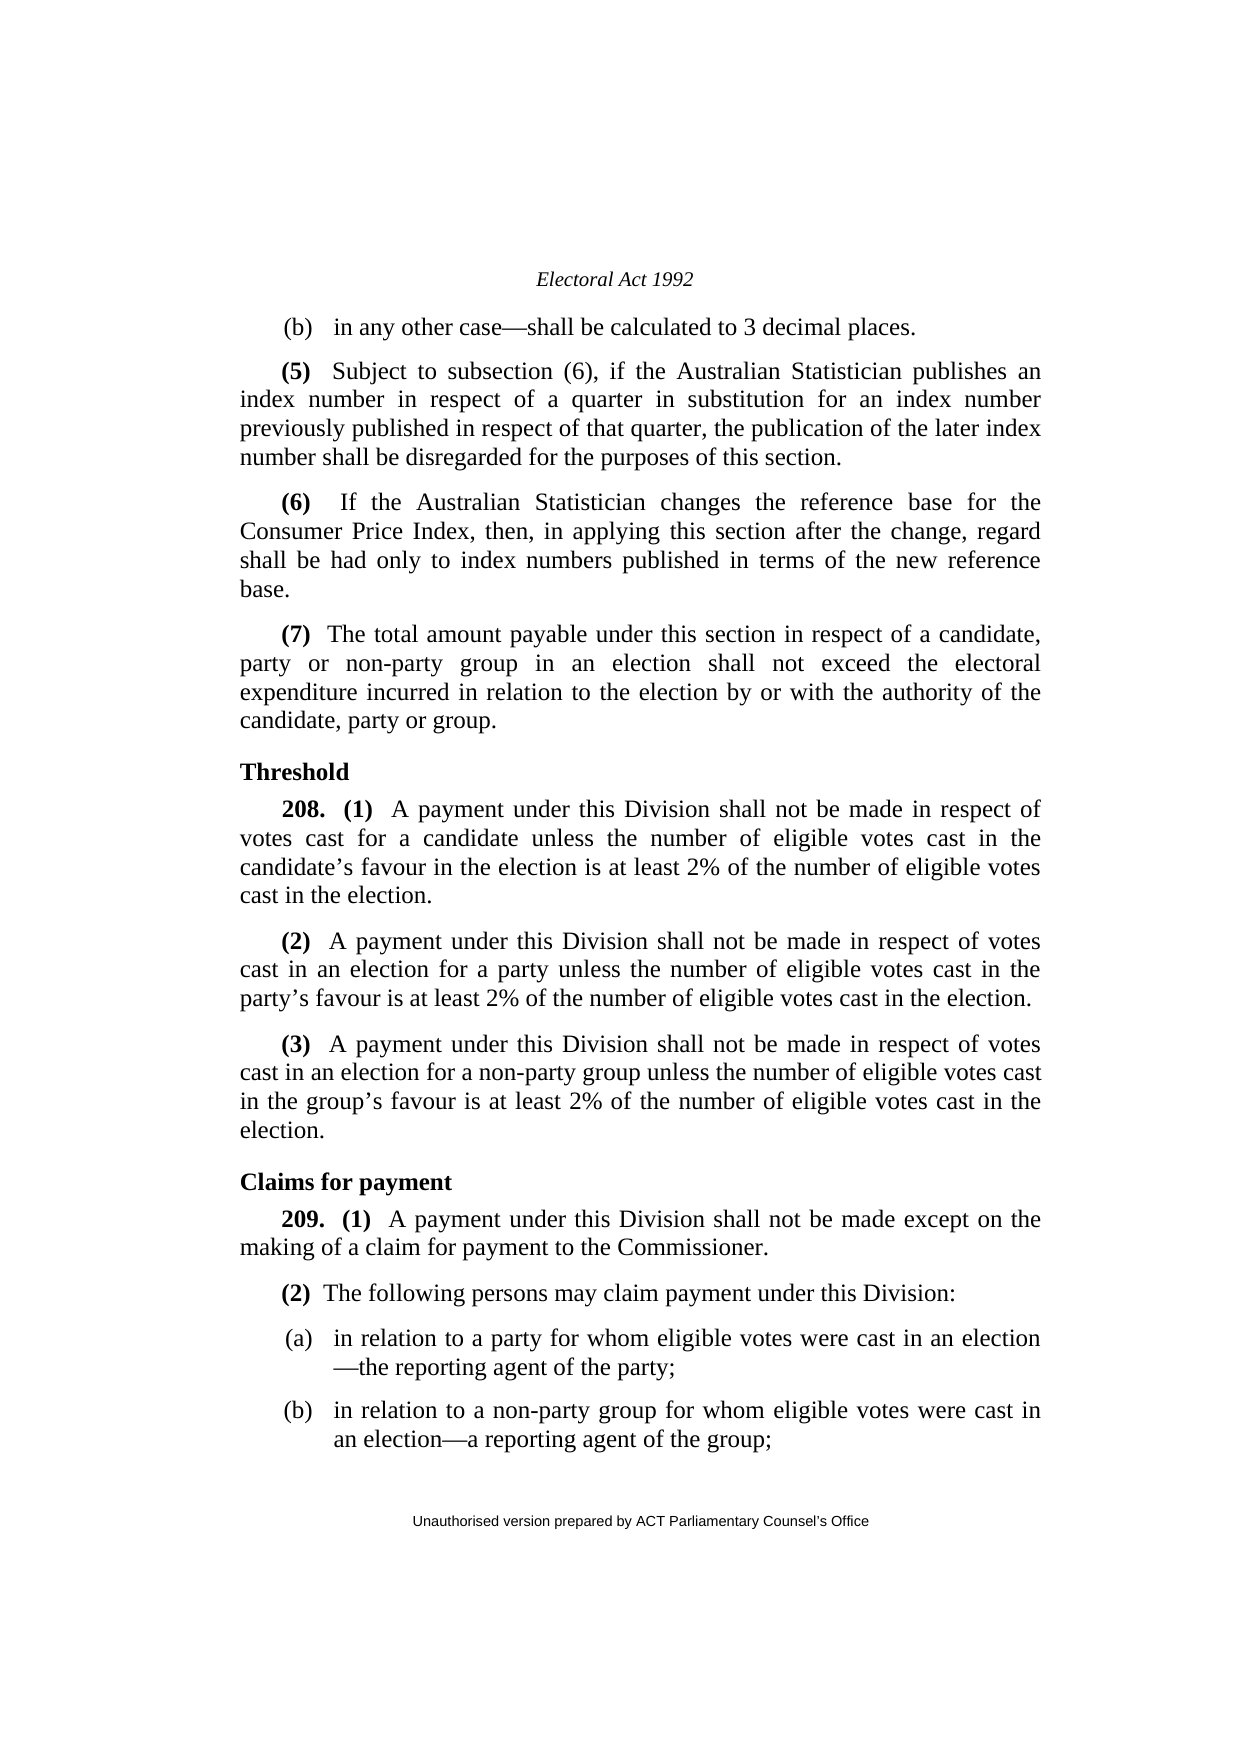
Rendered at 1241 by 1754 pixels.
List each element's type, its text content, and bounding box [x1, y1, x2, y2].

text (6) If the Australian Statistician changes the reference base for the Consumer Price Index, then, in applying this section after the change, regard shall be had only to index numbers published in terms of the new reference base. [239, 487, 1042, 602]
subtitle Threshold [239, 757, 1042, 786]
text 208. (1) A payment under this Division shall not be made in respect of votes cast for a candidate unless the number of eligible votes cast in the candidate’s favour in the election is at least 2% of the number of eligible votes cast in the election. [239, 794, 1042, 909]
text (b) in relation to a non-party group for whom eligible votes were cast in an election—a reporting agent of the group; [239, 1395, 1042, 1453]
text (b) in any other case—shall be calculated to 3 decimal places. [239, 312, 1042, 341]
text (7) The total amount payable under this section in respect of a candidate, party or non-party group in an election shall not exceed the electoral expenditure incurred in relation to the election by or with the authority of the candidate, party or group. [239, 619, 1042, 734]
text (2) A payment under this Division shall not be made in respect of votes cast in an election for a party unless the number of eligible votes cast in the party’s favour is at least 2% of the number of eligible votes cast in the election. [239, 926, 1042, 1012]
text 209. (1) A payment under this Division shall not be made except on the making of a claim for payment to the Commissioner. [239, 1204, 1042, 1261]
text (3) A payment under this Division shall not be made in respect of votes cast in an election for a non-party group unless the number of eligible votes cast in the group’s favour is at least 2% of the number of eligible votes cast in the election. [239, 1029, 1042, 1144]
subtitle Claims for payment [239, 1167, 1042, 1195]
text (a) in relation to a party for whom eligible votes were cast in an election—the reporting agent of the party; [239, 1323, 1042, 1381]
text (5) Subject to subsection (6), if the Australian Statistician publishes an index number in respect of a quarter in substitution for an index number previously published in respect of that quarter, the publication of the later index number shall be disregarded for the purposes of this section. [239, 356, 1042, 471]
text (2) The following persons may claim payment under this Division: [239, 1278, 1042, 1307]
